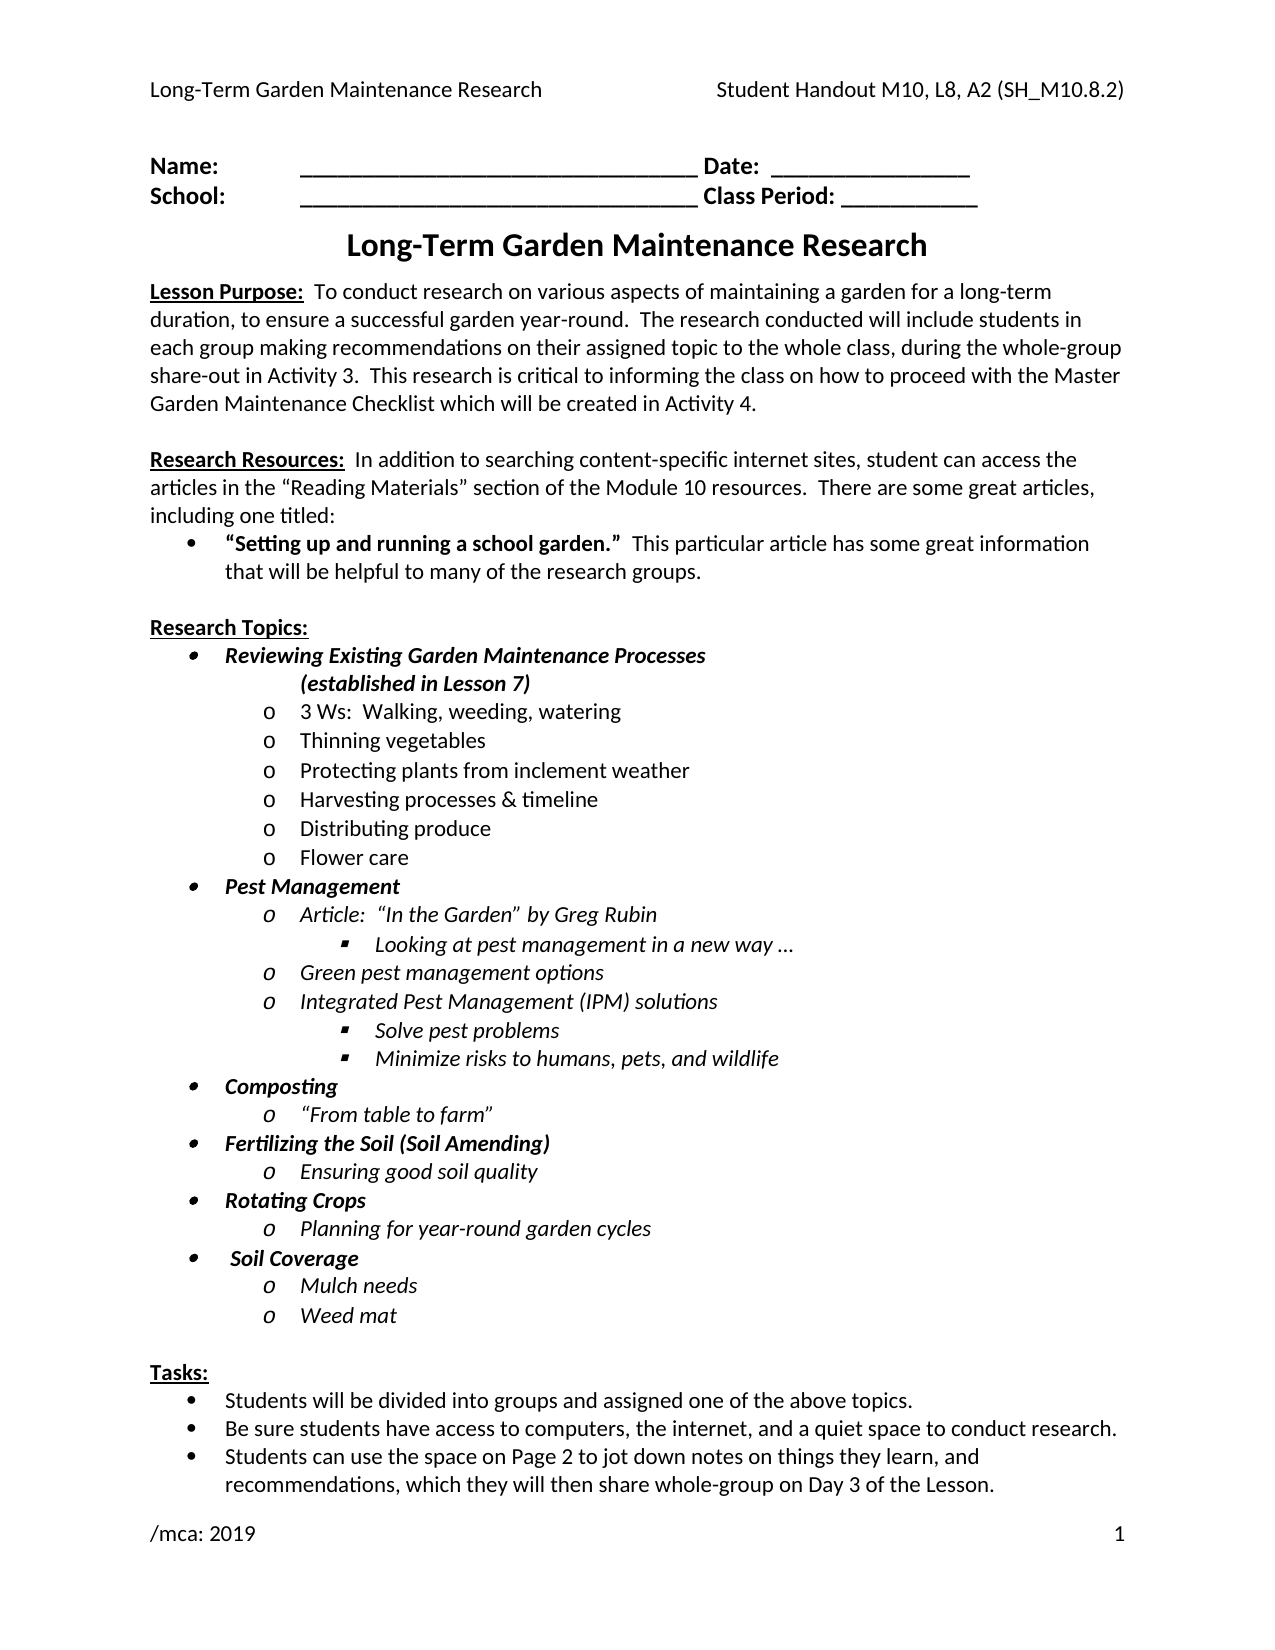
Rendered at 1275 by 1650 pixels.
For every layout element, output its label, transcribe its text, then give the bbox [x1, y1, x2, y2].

list Protecting plants from inclement weather [262, 756, 1125, 785]
list 3 Ws: Walking, weeding, watering [262, 697, 1125, 727]
list Students can use the space on Page 2 to jot down notes on things they learn, and recommendations, which they will then share whole-group on Day 3 of the Lesson. [187, 1442, 1125, 1498]
list Students will be divided into groups and assigned one of the above topics. [187, 1386, 1125, 1414]
text School: ________________________________ Class Period: ___________ [150, 181, 1125, 211]
list Ensuring good soil quality [262, 1157, 1125, 1186]
list Soil Coverage [187, 1244, 1125, 1272]
list Weed mat [262, 1301, 1125, 1330]
list Be sure students have access to computers, the internet, and a quiet space to conduct research. [187, 1414, 1125, 1442]
list Integrated Pest Management (IPM) solutions [262, 987, 1125, 1016]
list Solve pest problems [337, 1016, 1125, 1044]
list “Setting up and running a school garden.” This particular article has some great information that will be helpful to many of the research groups. [187, 529, 1125, 585]
text Long-Term Garden Maintenance Research [150, 224, 1125, 264]
text Research Resources: In addition to searching content-specific internet sites, student can access the articles in the “Reading Materials” section of the Module 10 resources. There are some great articles, including one titled: [150, 445, 1125, 529]
list Planning for year-round garden cycles [262, 1214, 1125, 1244]
list Article: “In the Garden” by Greg Rubin [262, 901, 1125, 930]
list Mulch needs [262, 1272, 1125, 1301]
list “From table to farm” [262, 1100, 1125, 1129]
list Pest Management [187, 872, 1125, 901]
text Tasks: [150, 1358, 1125, 1386]
list Green pest management options [262, 958, 1125, 987]
text Lesson Purpose: To conduct research on various aspects of maintaining a garden for a long-term duration, to ensure a successful garden year-round. The research conducted will include students in each group making recommendations on their assigned topic to the whole class, during the whole-group share-out in Activity 3. This research is critical to informing the class on how to proceed with the Master Garden Maintenance Checklist which will be created in Activity 4. [150, 277, 1125, 417]
list Reviewing Existing Garden Maintenance Processes [187, 641, 1125, 669]
text Name: ________________________________ Date: ________________ [150, 150, 1125, 181]
list Composting [187, 1072, 1125, 1100]
list Distributing produce [262, 814, 1125, 843]
text (established in Lesson 7) [225, 669, 1125, 697]
list Flower care [262, 843, 1125, 872]
list Harvesting processes & timeline [262, 785, 1125, 814]
list Thinning vegetables [262, 727, 1125, 756]
list Minimize risks to humans, pets, and wildlife [337, 1044, 1125, 1072]
text Research Topics: [150, 613, 1125, 641]
list Fertilizing the Soil (Soil Amending) [187, 1129, 1125, 1157]
list Looking at pest management in a new way … [337, 930, 1125, 958]
list Rotating Crops [187, 1186, 1125, 1214]
